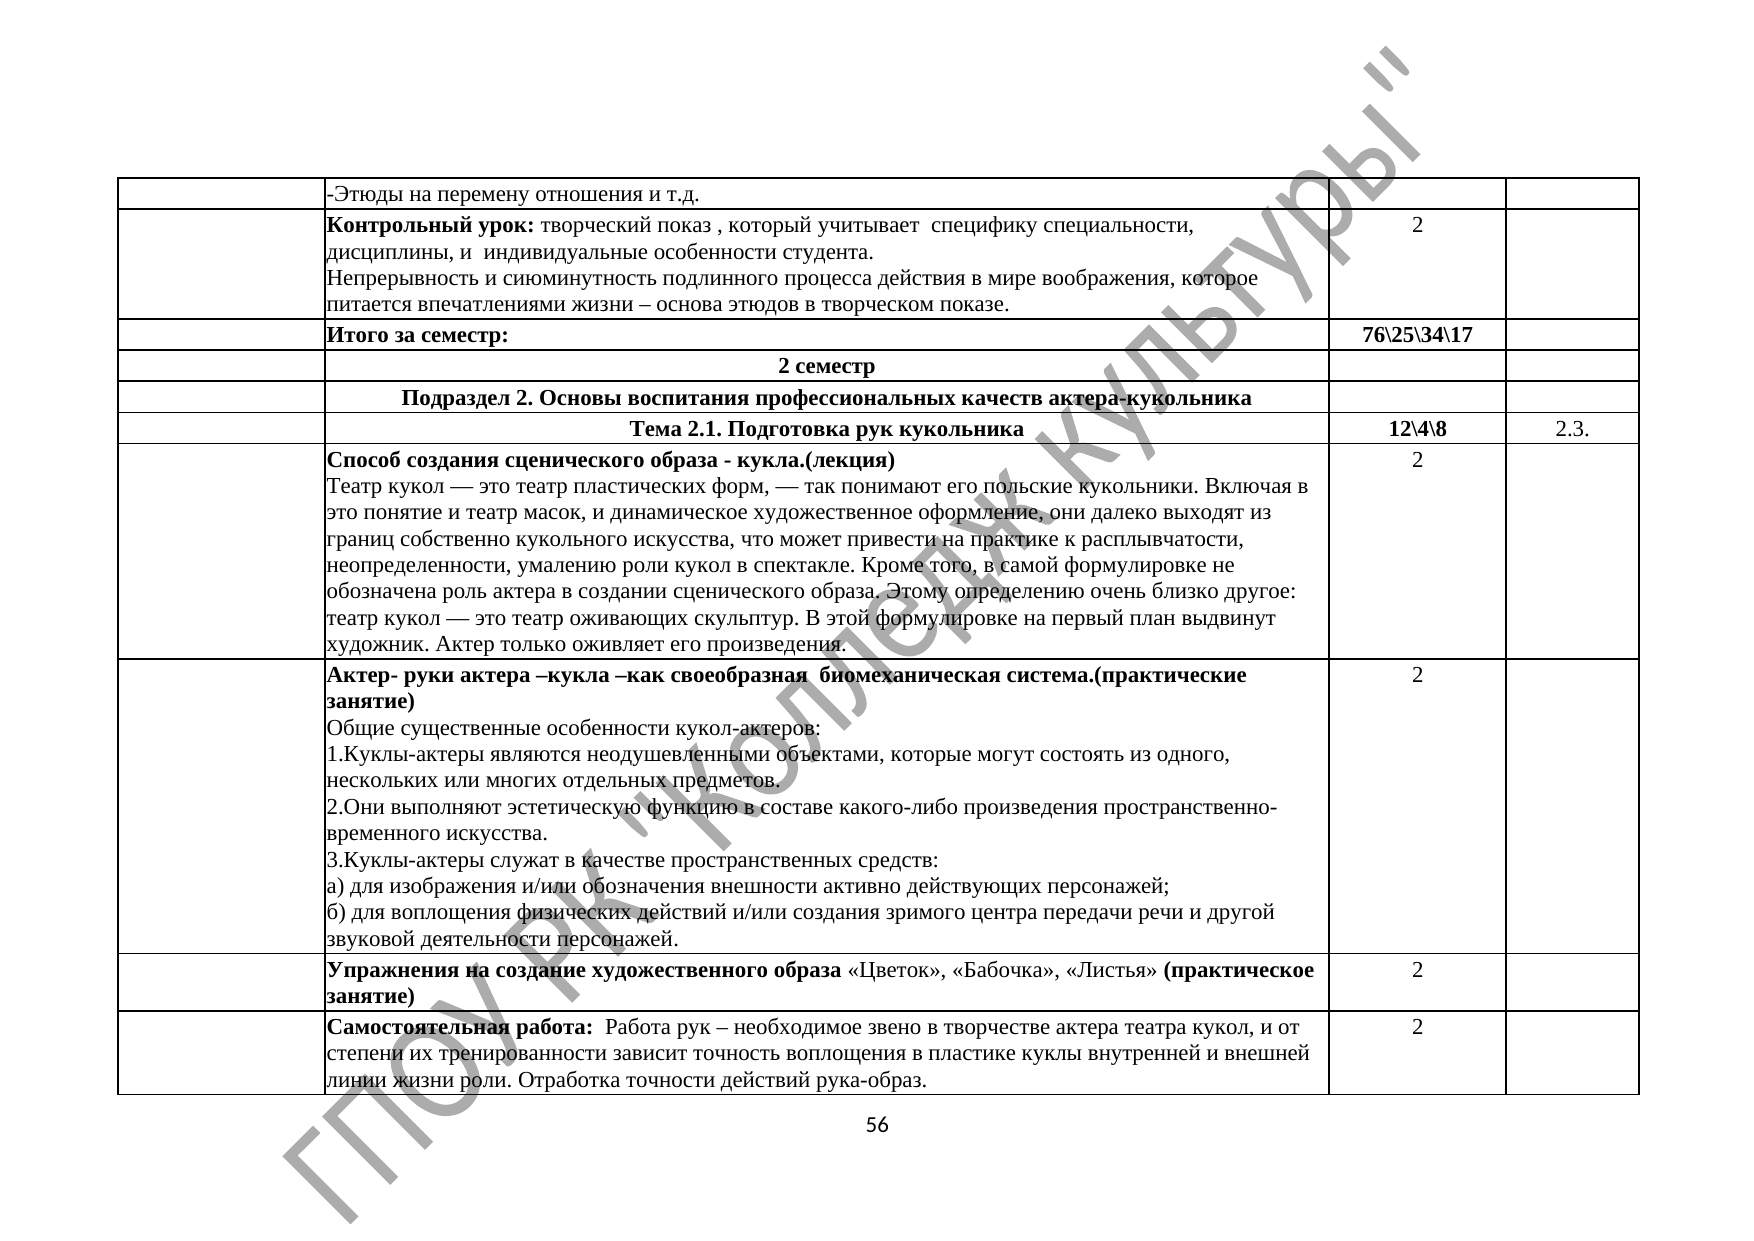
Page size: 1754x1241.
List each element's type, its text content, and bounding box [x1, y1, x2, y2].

table_cell 2 [1330, 210, 1505, 318]
table_cell [119, 179, 324, 208]
table_cell 10 [1330, 179, 1505, 208]
table_cell Способ создания сценического образа - кукла.(лекция) Театр кукол — это театр пластических форм, — так понимают его польские кукольники. Включая в это понятие и театр масок, и динамическое художественное оформление, они далеко выходят из границ собственно кукольного искусства, что может привести на практике к расплывчатости, неопределенности, умалению роли кукол в спектакле. Кроме того, в самой формулировке не обозначена роль актера в создании сценического образа. Этому определению очень близко другое: театр кукол — это театр оживающих скульптур. В этой формулировке на первый план выдвинут художник. Актер только оживляет его произведения. [326, 444, 1328, 658]
table_cell [119, 351, 324, 380]
table_cell [119, 210, 324, 318]
table_cell 2 [1330, 444, 1505, 658]
table_cell 2 [1330, 954, 1505, 1010]
table_cell [119, 320, 324, 349]
table_cell Подраздел 2. Основы воспитания профессиональных качеств актера-кукольника [326, 382, 1328, 411]
table_cell 76\25\34\17 [1330, 320, 1505, 349]
table_cell Упражнения на создание художественного образа «Цветок», «Бабочка», «Листья» (практическое занятие) [326, 954, 1328, 1010]
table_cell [326, 1012, 1328, 1094]
table_cell [119, 954, 324, 1010]
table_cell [326, 179, 1328, 208]
table_cell Контрольный урок: творческий показ , который учитывает специфику специальности, дисциплины, и индивидуальные особенности студента. Непрерывность и сиюминутность подлинного процесса действия в мире воображения, которое питается впечатлениями жизни – основа этюдов в творческом показе. [326, 210, 1328, 318]
table_cell 2.3. [1507, 413, 1638, 442]
table_cell [1507, 382, 1638, 411]
table_cell [1507, 351, 1638, 380]
table_cell 12\4\8 [1330, 413, 1505, 442]
table_cell [1330, 351, 1505, 380]
table_cell [119, 1012, 324, 1094]
table_cell [119, 444, 324, 658]
table_cell [1507, 320, 1638, 349]
table_cell [1507, 444, 1638, 658]
table_cell Актер- руки актера –кукла –как своеобразная биомеханическая система.(практические занятие) Общие существенные особенности кукол-актеров: 1.Куклы-актеры являются неодушевленными объектами, которые могут состоять из одного, нескольких или многих отдельных предметов. 2.Они выполняют эстетическую функцию в составе какого-либо произведения пространственно-временного искусства. 3.Куклы-актеры служат в качестве пространственных средств: а) для изображения и/или обозначения внешности активно действующих персонажей; б) для воплощения физических действий и/или создания зримого центра передачи речи и другой звуковой деятельности персонажей. [326, 660, 1328, 953]
table_cell 2 [1330, 660, 1505, 953]
table_cell [1507, 210, 1638, 318]
table_cell [119, 382, 324, 411]
table_cell Тема 2.1. Подготовка рук кукольника [326, 413, 1328, 442]
table_cell 2 [1330, 1012, 1505, 1094]
table_cell [1507, 179, 1638, 208]
table_cell Итого за семестр: [326, 320, 1328, 349]
table_cell 2 семестр [326, 351, 1328, 380]
table_cell [1330, 382, 1505, 411]
table_cell [119, 413, 324, 442]
table_cell [1507, 954, 1638, 1010]
table_cell [1507, 1012, 1638, 1094]
table_cell [1507, 660, 1638, 953]
table_cell [119, 660, 324, 953]
